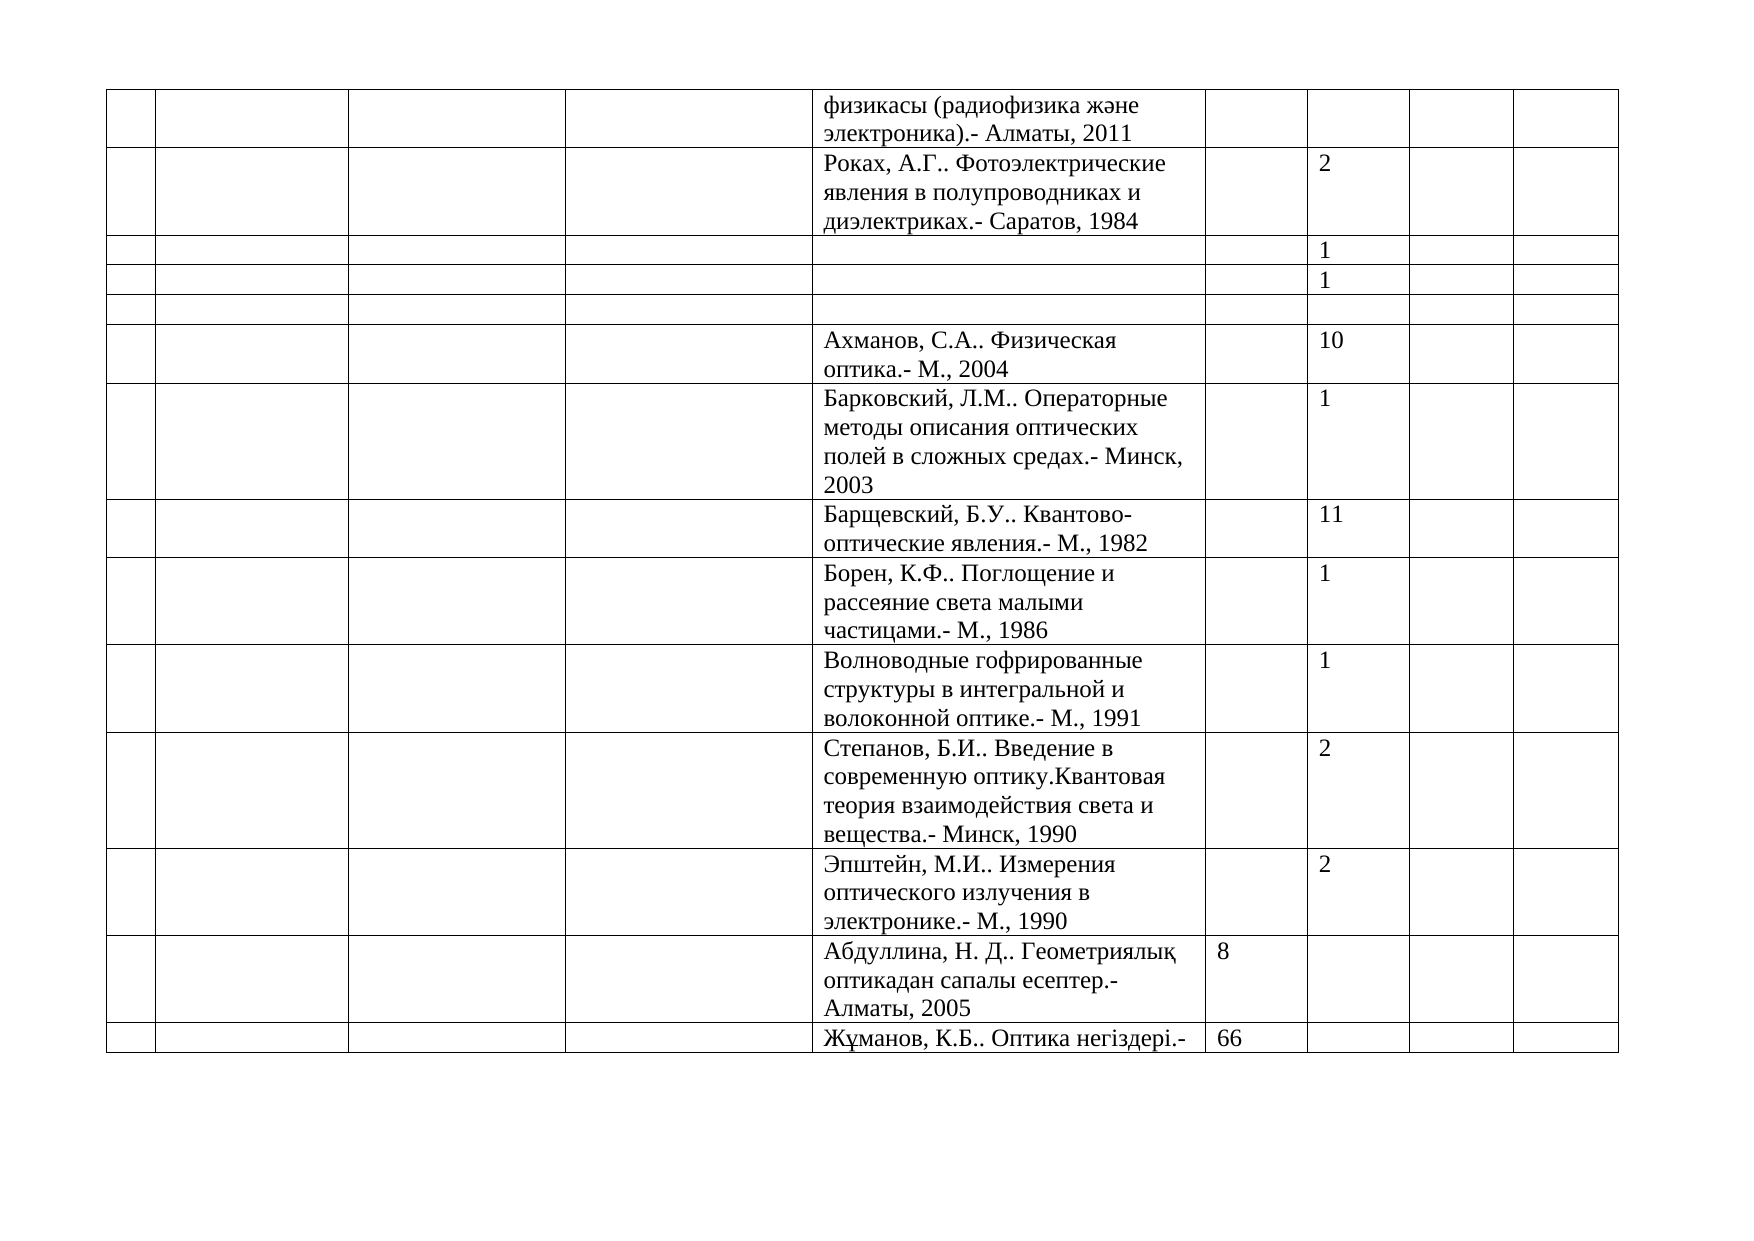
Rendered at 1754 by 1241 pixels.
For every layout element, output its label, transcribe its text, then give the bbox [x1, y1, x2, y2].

table_cell [349, 148, 565, 234]
table_cell [156, 936, 348, 1022]
table_cell [1514, 849, 1618, 935]
table_cell [1410, 384, 1513, 498]
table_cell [813, 1023, 1205, 1052]
table_cell [1410, 558, 1513, 644]
table_cell [1206, 325, 1307, 382]
table_cell [1206, 384, 1307, 498]
table_cell [156, 384, 348, 498]
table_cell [813, 90, 1205, 147]
table_cell [349, 849, 565, 935]
table_cell [566, 500, 812, 557]
table_cell [156, 733, 348, 848]
table_cell [566, 558, 812, 644]
table_cell [107, 849, 155, 935]
table_cell Абдуллина, Н. Д.. Геометриялық оптикадан сапалы есептер.- Алматы, 2005 [813, 936, 1205, 1022]
table_cell [349, 325, 565, 382]
table_cell [1410, 265, 1513, 294]
table_cell [566, 384, 812, 498]
table_cell [566, 645, 812, 732]
table_cell 8 [1206, 936, 1307, 1022]
table_cell [107, 265, 155, 294]
table_cell [1206, 265, 1307, 294]
table_cell [156, 325, 348, 382]
table_cell 11 [1308, 500, 1409, 557]
table_cell Волноводные гофрированные структуры в интегральной и волоконной оптике.- М., 1991 [813, 645, 1205, 732]
table_cell 1 [1308, 265, 1409, 294]
table_cell 66 [1206, 1023, 1307, 1052]
table_cell [1514, 558, 1618, 644]
table_cell [349, 90, 565, 147]
table_cell [349, 936, 565, 1022]
table_cell [1514, 295, 1618, 324]
table_cell [156, 500, 348, 557]
table_cell [1514, 733, 1618, 848]
table_cell [1410, 849, 1513, 935]
table_cell [566, 849, 812, 935]
table_cell [1410, 236, 1513, 264]
table_cell 2 [1308, 148, 1409, 234]
table_cell [1514, 500, 1618, 557]
table_cell Барщевский, Б.У.. Квантово-оптические явления.- М., 1982 [813, 500, 1205, 557]
table_cell Барковский, Л.М.. Операторные методы описания оптических полей в сложных средах.- Минск, 2003 [813, 384, 1205, 498]
table_cell [156, 295, 348, 324]
table_cell Борен, К.Ф.. Поглощение и рассеяние света малыми частицами.- М., 1986 [813, 558, 1205, 644]
table_cell 1 [1308, 236, 1409, 264]
table_cell [566, 148, 812, 234]
table_cell [1514, 936, 1618, 1022]
table_cell [1514, 325, 1618, 382]
table_cell [107, 90, 155, 147]
table_cell [1410, 500, 1513, 557]
table_cell 10 [1308, 325, 1409, 382]
table_cell 1 [1308, 645, 1409, 732]
table_cell [349, 500, 565, 557]
table_cell [156, 148, 348, 234]
table_cell [1308, 936, 1409, 1022]
table_cell [349, 295, 565, 324]
table_cell [349, 265, 565, 294]
table_cell [349, 236, 565, 264]
table_cell [1514, 236, 1618, 264]
table_cell [566, 236, 812, 264]
table_cell [1514, 384, 1618, 498]
table_cell [566, 90, 812, 147]
table_cell [156, 90, 348, 147]
table_cell [349, 384, 565, 498]
table_cell [1514, 265, 1618, 294]
table_cell [156, 558, 348, 644]
table_cell [156, 1023, 348, 1052]
table_cell [1308, 295, 1409, 324]
table_cell [1206, 645, 1307, 732]
table_cell Роках, А.Г.. Фотоэлектрические явления в полупроводниках и диэлектриках.- Саратов, 1984 [813, 148, 1205, 234]
table_cell [156, 849, 348, 935]
table_cell [566, 325, 812, 382]
table_cell [107, 295, 155, 324]
table_cell [1308, 90, 1409, 147]
table_cell [1410, 645, 1513, 732]
table_cell [566, 1023, 812, 1052]
table_cell [1514, 148, 1618, 234]
table_cell [1410, 90, 1513, 147]
table_cell [1308, 1023, 1409, 1052]
table_cell [1410, 325, 1513, 382]
table_cell [1206, 295, 1307, 324]
table_cell [156, 265, 348, 294]
table_cell [107, 500, 155, 557]
table_cell [349, 645, 565, 732]
table_cell [1206, 849, 1307, 935]
table_cell [156, 645, 348, 732]
table_cell [566, 265, 812, 294]
table_cell [107, 148, 155, 234]
table_cell [1410, 1023, 1513, 1052]
table_cell [1514, 645, 1618, 732]
table_cell [107, 236, 155, 264]
table_cell [107, 325, 155, 382]
table_cell [566, 936, 812, 1022]
table_cell [1410, 148, 1513, 234]
table_cell [1514, 90, 1618, 147]
table_cell [107, 558, 155, 644]
table_cell [156, 236, 348, 264]
table_cell Ахманов, С.А.. Физическая оптика.- М., 2004 [813, 325, 1205, 382]
table_cell [1514, 1023, 1618, 1052]
table_cell 2 [1308, 849, 1409, 935]
table_cell 2 [1308, 733, 1409, 848]
table_cell [813, 295, 1205, 324]
table_cell [566, 295, 812, 324]
table_cell [1206, 500, 1307, 557]
table_cell 1 [1308, 384, 1409, 498]
table_cell [1410, 936, 1513, 1022]
table_cell [1206, 733, 1307, 848]
table_cell [107, 1023, 155, 1052]
table_cell 1 [1308, 558, 1409, 644]
table_cell [107, 384, 155, 498]
table_cell [1410, 295, 1513, 324]
table_cell [1206, 236, 1307, 264]
table_cell [107, 645, 155, 732]
table_cell [107, 936, 155, 1022]
table_cell [813, 265, 1205, 294]
table_cell [813, 236, 1205, 264]
table_cell [1206, 148, 1307, 234]
table_cell [349, 558, 565, 644]
table_cell 50 [1206, 90, 1307, 147]
table_cell [349, 1023, 565, 1052]
table_cell Степанов, Б.И.. Введение в современную оптику.Квантовая теория взаимодействия света и вещества.- Минск, 1990 [813, 733, 1205, 848]
table_cell Эпштейн, М.И.. Измерения оптического излучения в электронике.- М., 1990 [813, 849, 1205, 935]
table_cell [349, 733, 565, 848]
table_cell [107, 733, 155, 848]
table_cell [1410, 733, 1513, 848]
table_cell [566, 733, 812, 848]
table_cell [1206, 558, 1307, 644]
